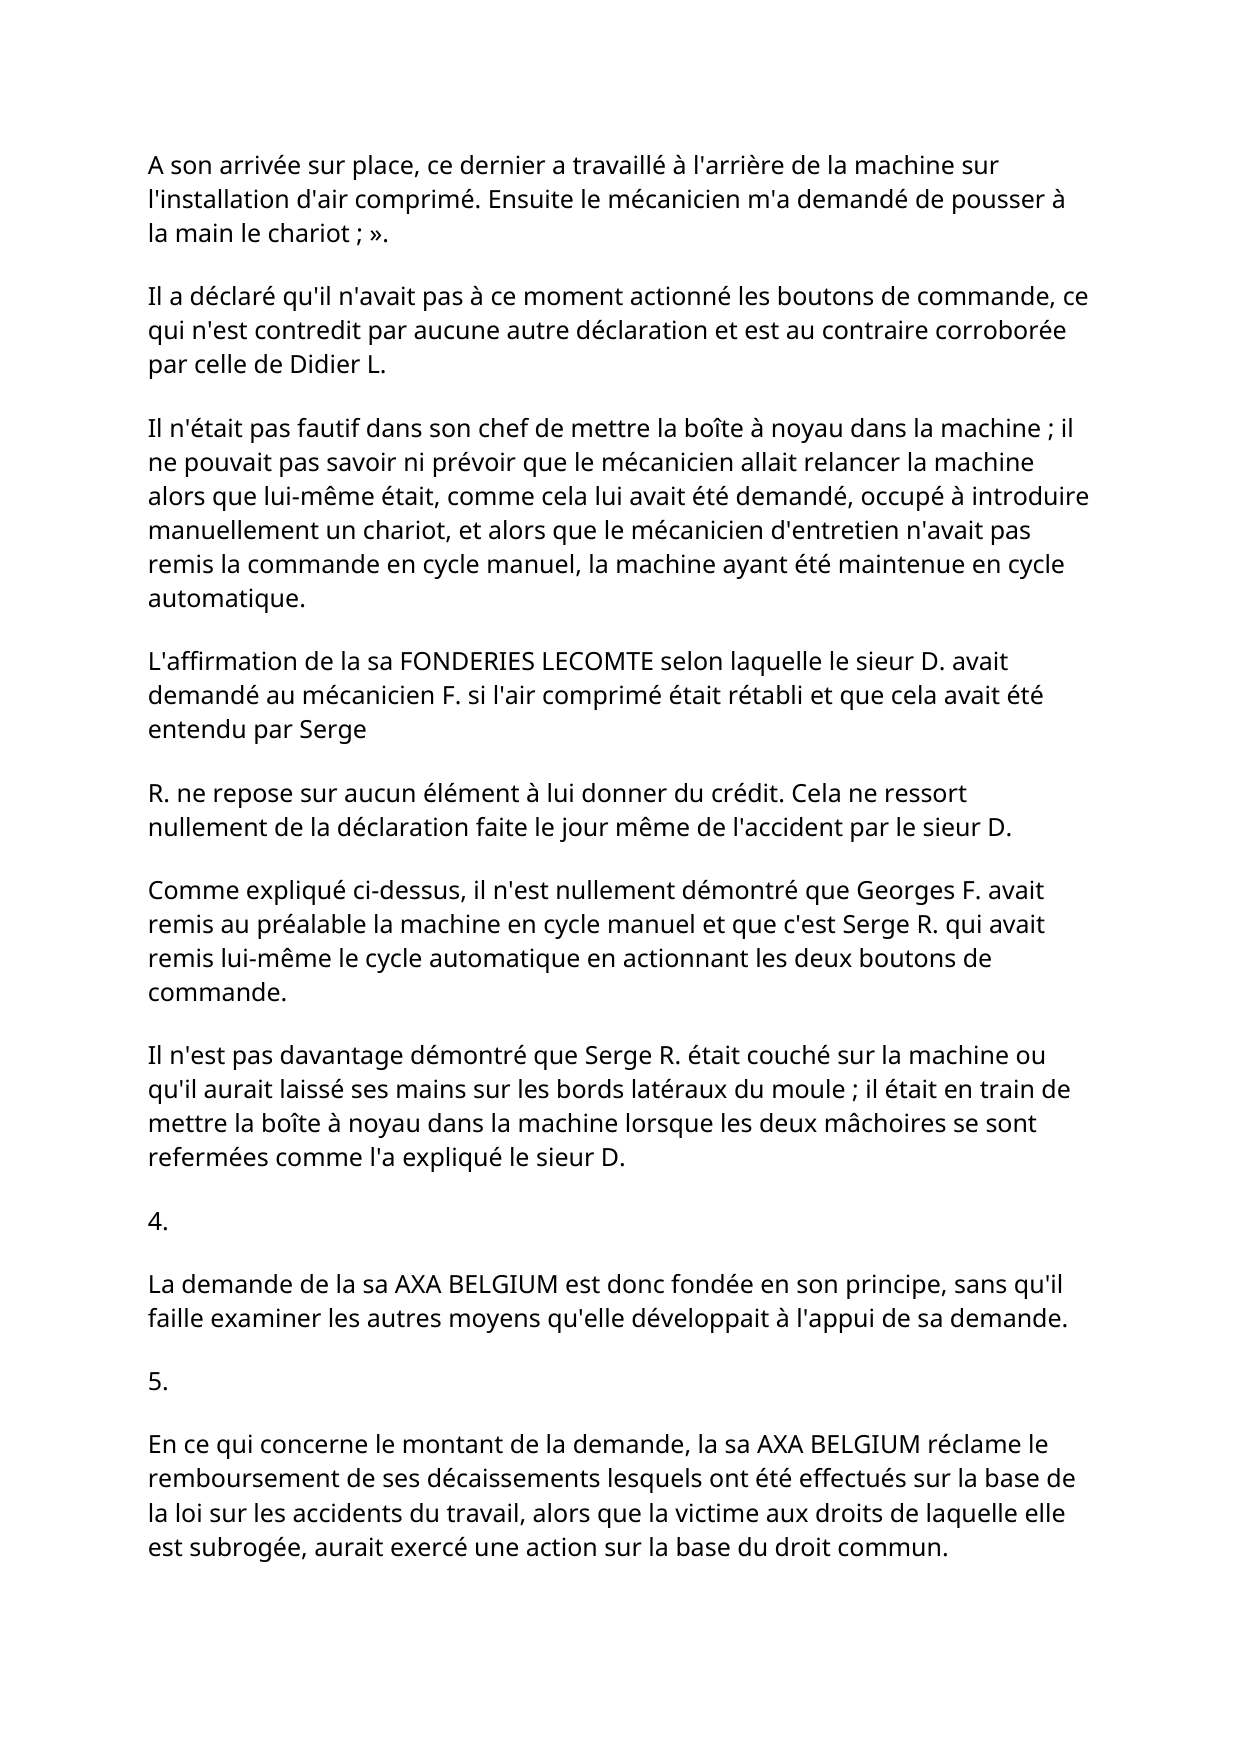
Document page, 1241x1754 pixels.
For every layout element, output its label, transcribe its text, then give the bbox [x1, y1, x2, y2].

text La demande de la sa AXA BELGIUM est donc fondée en son principe, sans qu'il faille examiner les autres moyens qu'elle développait à l'appui de sa demande. [148, 1267, 1093, 1335]
text L'affirmation de la sa FONDERIES LECOMTE selon laquelle le sieur D. avait demandé au mécanicien F. si l'air comprimé était rétabli et que cela avait été entendu par Serge [148, 644, 1093, 746]
text Il n'était pas fautif dans son chef de mettre la boîte à noyau dans la machine ; il ne pouvait pas savoir ni prévoir que le mécanicien allait relancer la machine alors que lui-même était, comme cela lui avait été demandé, occupé à introduire manuellement un chariot, et alors que le mécanicien d'entretien n'avait pas remis la commande en cycle manuel, la machine ayant été maintenue en cycle automatique. [148, 410, 1093, 615]
text Il n'est pas davantage démontré que Serge R. était couché sur la machine ou qu'il aurait laissé ses mains sur les bords latéraux du moule ; il était en train de mettre la boîte à noyau dans la machine lorsque les deux mâchoires se sont refermées comme l'a expliqué le sieur D. [148, 1038, 1093, 1174]
text Il a déclaré qu'il n'avait pas à ce moment actionné les boutons de commande, ce qui n'est contredit par aucune autre déclaration et est au contraire corroborée par celle de Didier L. [148, 279, 1093, 381]
text 4. [148, 1203, 1093, 1237]
text R. ne repose sur aucun élément à lui donner du crédit. Cela ne ressort nullement de la déclaration faite le jour même de l'accident par le sieur D. [148, 775, 1093, 843]
text 5. [148, 1364, 1093, 1398]
text Comme expliqué ci-dessus, il n'est nullement démontré que Georges F. avait remis au préalable la machine en cycle manuel et que c'est Serge R. qui avait remis lui-même le cycle automatique en actionnant les deux boutons de commande. [148, 872, 1093, 1009]
text En ce qui concerne le montant de la demande, la sa AXA BELGIUM réclame le remboursement de ses décaissements lesquels ont été effectués sur la base de la loi sur les accidents du travail, alors que la victime aux droits de laquelle elle est subrogée, aurait exercé une action sur la base du droit commun. [148, 1427, 1093, 1563]
text A son arrivée sur place, ce dernier a travaillé à l'arrière de la machine sur l'installation d'air comprimé. Ensuite le mécanicien m'a demandé de pousser à la main le chariot ; ». [148, 148, 1093, 250]
